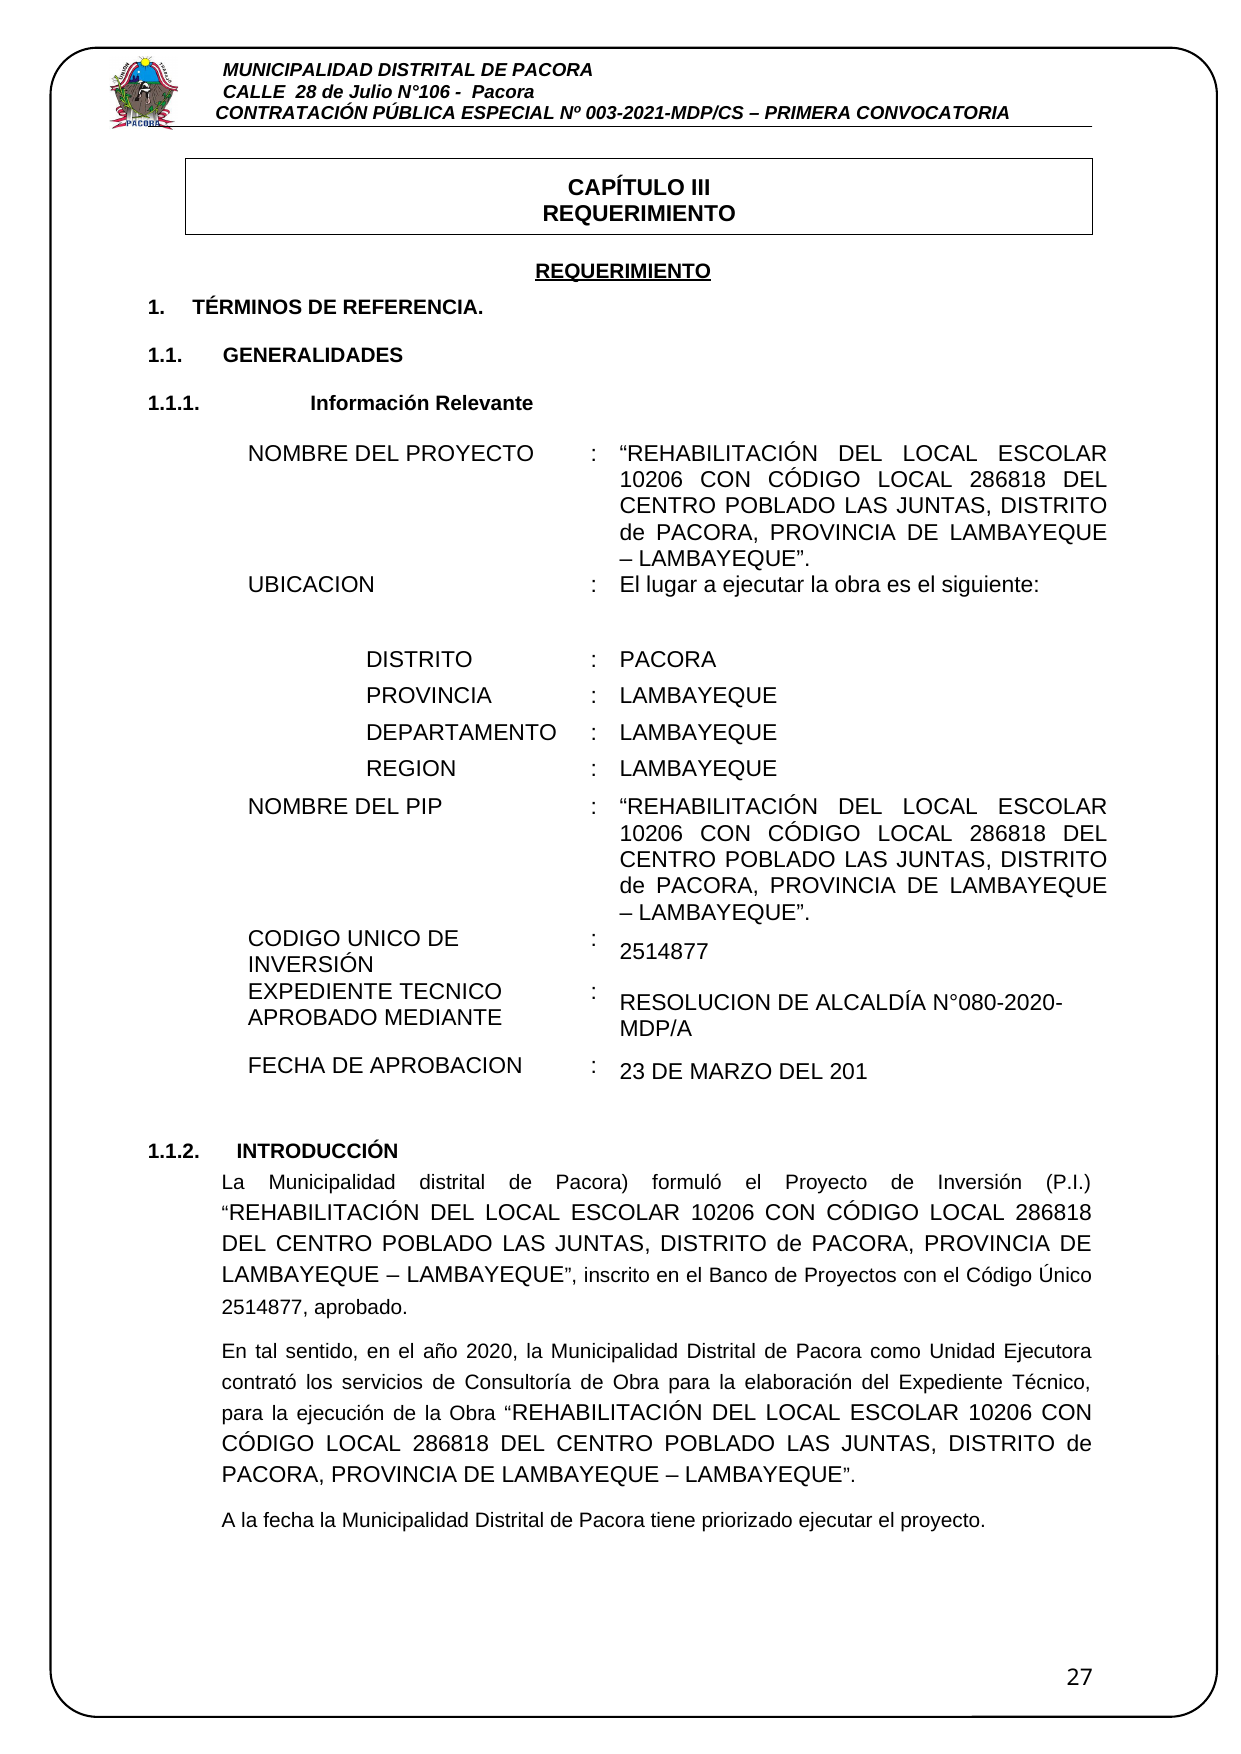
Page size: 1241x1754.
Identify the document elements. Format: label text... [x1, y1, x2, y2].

table_cell UBICACION [236, 571, 579, 646]
table_cell : [579, 1052, 608, 1091]
table_cell CODIGO UNICO DE INVERSIÓN [236, 925, 579, 978]
table_header NOMBRE DEL PROYECTO [236, 440, 579, 571]
table_cell 2514877 [608, 925, 1119, 978]
table_cell PACORA [608, 646, 1119, 682]
picture [109, 56, 179, 130]
text La Municipalidad distrital de Pacora) formuló el Proyecto de Inversión (P.I.) “REHABILITACIÓN DEL LOCAL ESCOLAR 10206 CON CÓDIGO LOCAL 286818 DEL CENTRO POBLADO LAS JUNTAS, DISTRITO de PACORA, PROVINCIA DE LAMBAYEQUE – LAMBAYEQUE”, inscrito en el Banco de Proyectos con el Código Único 2514877, aprobado. [221, 1163, 1092, 1319]
table_cell RESOLUCION DE ALCALDÍA N°080-2020-MDP/A [608, 978, 1119, 1052]
table_cell : [579, 719, 608, 754]
table_cell El lugar a ejecutar la obra es el siguiente: [608, 571, 1119, 646]
table_header “REHABILITACIÓN DEL LOCAL ESCOLAR 10206 CON CÓDIGO LOCAL 286818 DEL CENTRO POBLADO LAS JUNTAS, DISTRITO de PACORA, PROVINCIA DE LAMBAYEQUE – LAMBAYEQUE”. [608, 440, 1119, 571]
table_cell : [579, 978, 608, 1052]
table_cell : [579, 646, 608, 682]
list INTRODUCCIÓN [148, 1139, 1092, 1163]
table_header CAPÍTULO III REQUERIMIENTO [186, 159, 1092, 233]
table_cell LAMBAYEQUE [608, 719, 1119, 754]
table_cell PROVINCIA [236, 682, 579, 718]
table_cell NOMBRE DEL PIP [236, 793, 579, 925]
table_header : [579, 440, 608, 571]
table_cell LAMBAYEQUE [608, 755, 1119, 793]
table_cell : [579, 571, 608, 646]
table_cell : [579, 755, 608, 793]
table_cell FECHA DE APROBACION [236, 1052, 579, 1091]
table_cell : [579, 682, 608, 718]
table_cell REGION [236, 755, 579, 793]
text REQUERIMIENTO [154, 258, 1092, 282]
list TÉRMINOS DE REFERENCIA. [148, 295, 1093, 319]
table_cell “REHABILITACIÓN DEL LOCAL ESCOLAR 10206 CON CÓDIGO LOCAL 286818 DEL CENTRO POBLADO LAS JUNTAS, DISTRITO de PACORA, PROVINCIA DE LAMBAYEQUE – LAMBAYEQUE”. [608, 793, 1119, 925]
table_cell DEPARTAMENTO [236, 719, 579, 754]
list GENERALIDADES [148, 343, 1078, 367]
text A la fecha la Municipalidad Distrital de Pacora tiene priorizado ejecutar el proyecto. [221, 1500, 1092, 1531]
table_cell : [579, 793, 608, 925]
table_cell DISTRITO [236, 646, 579, 682]
list Información Relevante [148, 391, 1092, 415]
text En tal sentido, en el año 2020, la Municipalidad Distrital de Pacora como Unidad Ejecutora contrató los servicios de Consultoría de Obra para la elaboración del Expediente Técnico, para la ejecución de la Obra “REHABILITACIÓN DEL LOCAL ESCOLAR 10206 CON CÓDIGO LOCAL 286818 DEL CENTRO POBLADO LAS JUNTAS, DISTRITO de PACORA, PROVINCIA DE LAMBAYEQUE – LAMBAYEQUE”. [221, 1331, 1092, 1488]
table_cell EXPEDIENTE TECNICO APROBADO MEDIANTE [236, 978, 579, 1052]
table_cell : [579, 925, 608, 978]
table_cell LAMBAYEQUE [608, 682, 1119, 718]
table_cell 23 DE MARZO DEL 201 [608, 1052, 1119, 1091]
